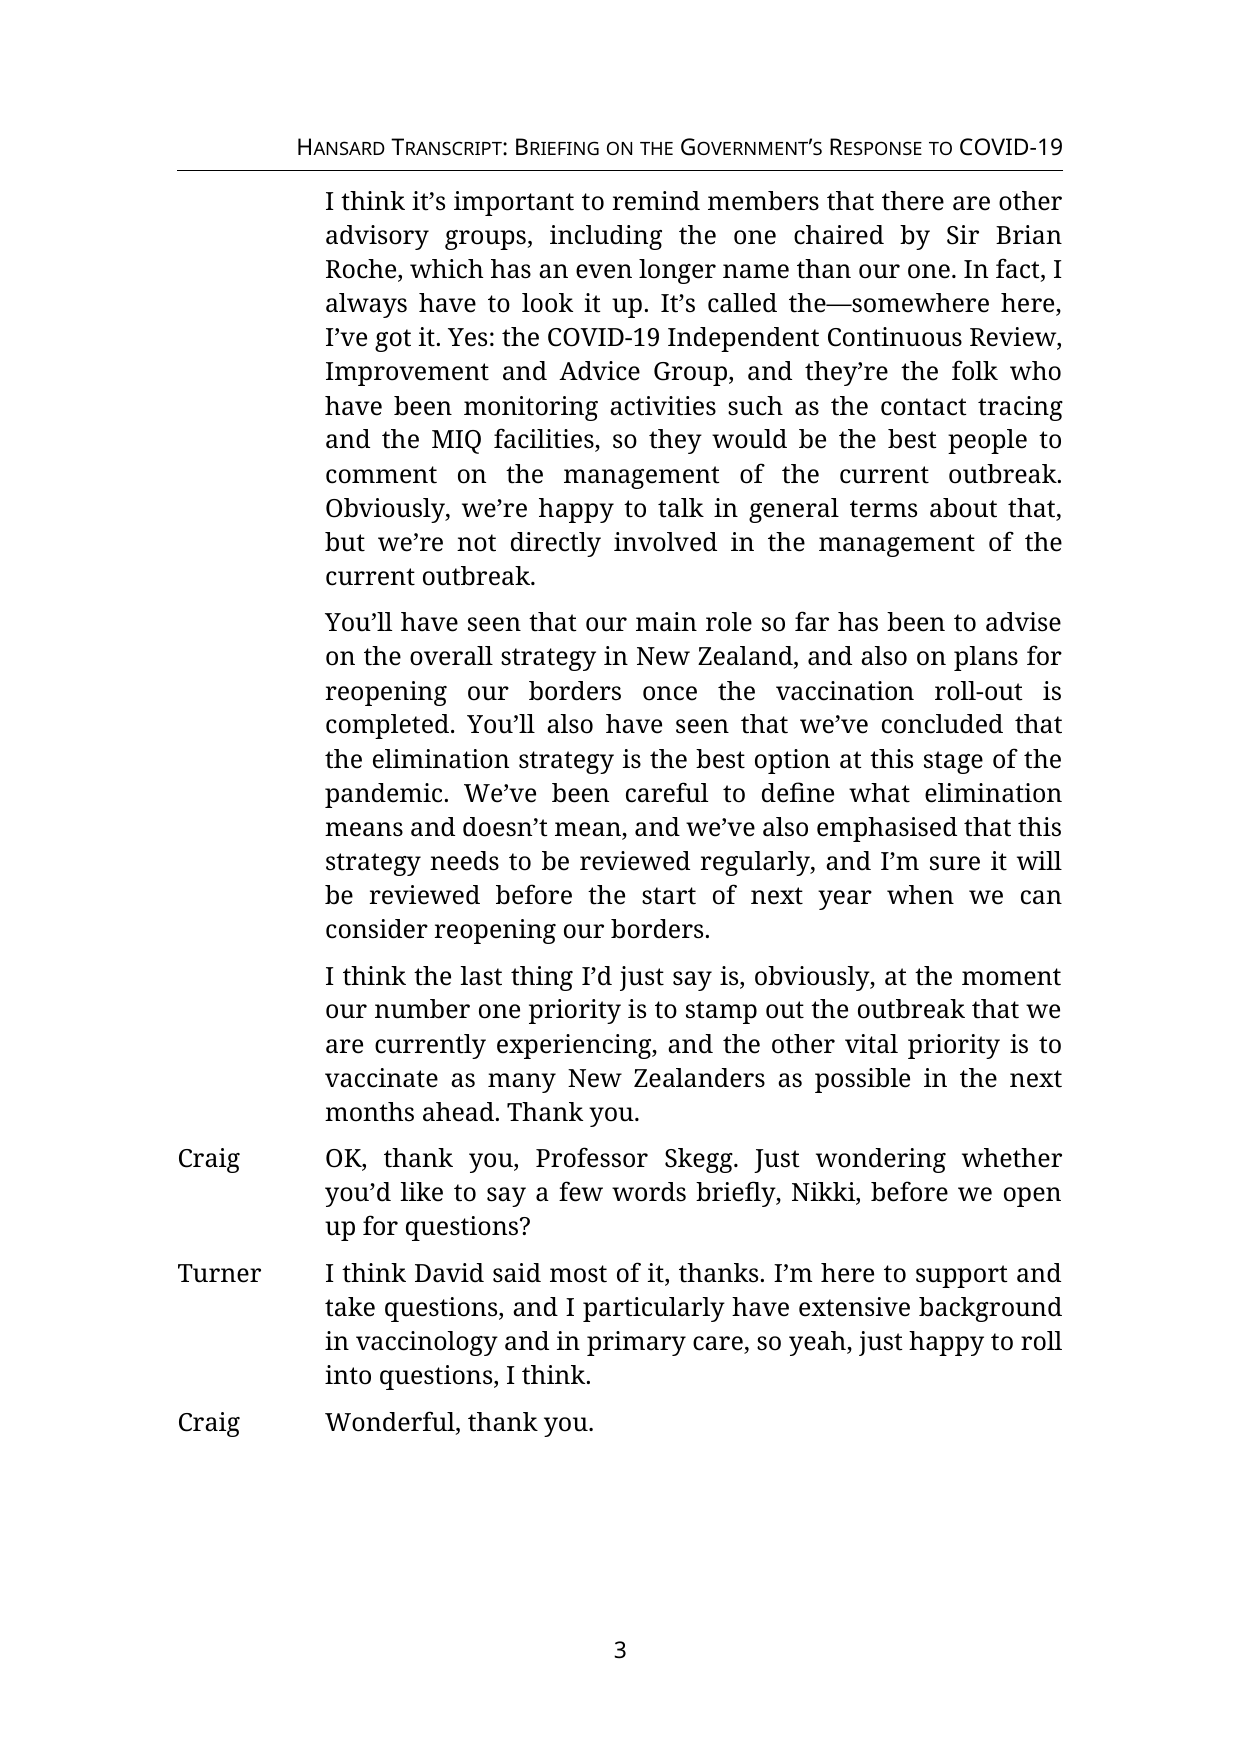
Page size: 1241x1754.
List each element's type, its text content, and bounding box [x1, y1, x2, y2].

text Craig Wonderful, thank you. [177, 1404, 1063, 1438]
text I think it’s important to remind members that there are other advisory groups, including the one chaired by Sir Brian Roche, which has an even longer name than our one. In fact, I always have to look it up. It’s called the—somewhere here, I’ve got it. Yes: the COVID-19 Independent Continuous Review, Improvement and Advice Group, and they’re the folk who have been monitoring activities such as the contact tracing and the MIQ facilities, so they would be the best people to comment on the management of the current outbreak. Obviously, we’re happy to talk in general terms about that, but we’re not directly involved in the management of the current outbreak. [177, 184, 1063, 592]
text Craig OK, thank you, Professor Skegg. Just wondering whether you’d like to say a few words briefly, Nikki, before we open up for questions? [177, 1141, 1063, 1243]
text Turner I think David said most of it, thanks. I’m here to support and take questions, and I particularly have extensive background in vaccinology and in primary care, so yeah, just happy to roll into questions, I think. [177, 1256, 1063, 1392]
text You’ll have seen that our main role so far has been to advise on the overall strategy in New Zealand, and also on plans for reopening our borders once the vaccination roll-out is completed. You’ll also have seen that we’ve concluded that the elimination strategy is the best option at this stage of the pandemic. We’ve been careful to define what elimination means and doesn’t mean, and we’ve also emphasised that this strategy needs to be reviewed regularly, and I’m sure it will be reviewed before the start of next year when we can consider reopening our borders. [177, 605, 1063, 946]
text I think the last thing I’d just say is, obviously, at the moment our number one priority is to stamp out the outbreak that we are currently experiencing, and the other vital priority is to vaccinate as many New Zealanders as possible in the next months ahead. Thank you. [177, 958, 1063, 1128]
